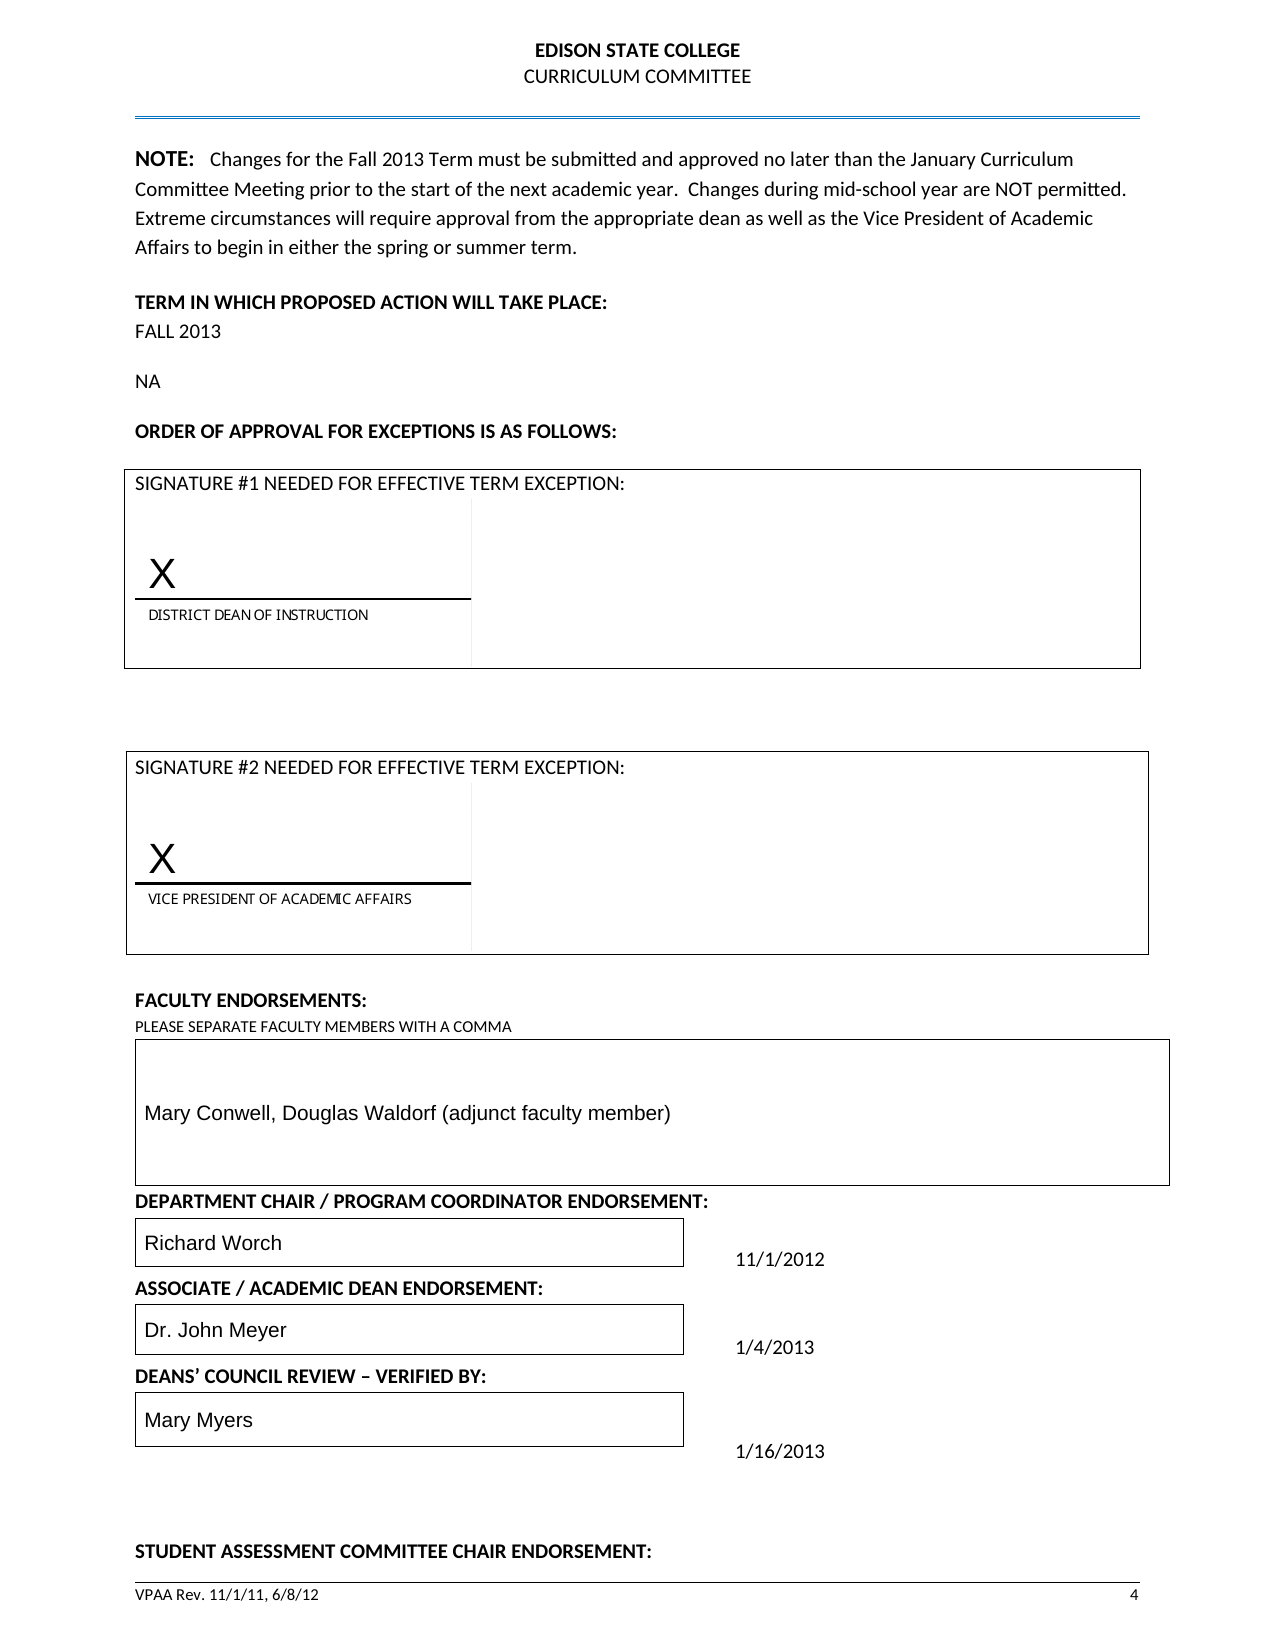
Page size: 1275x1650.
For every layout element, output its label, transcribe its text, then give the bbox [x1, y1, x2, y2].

text FACULTY ENDORSEMENTS: PLEASE SEPARATE FACULTY MEMBERS WITH A COMMA [135, 987, 1140, 1036]
text TERM IN WHICH PROPOSED ACTION WILL TAKE PLACE: [135, 289, 1140, 315]
text STUDENT ASSESSMENT COMMITTEE CHAIR ENDORSEMENT: [135, 1538, 1140, 1563]
text DEANS’ COUNCIL Review – verified by: [135, 1363, 1140, 1389]
text SIGNATURE #2 NEEDED FOR EFFECTIVE TERM EXCEPTION: [127, 752, 1148, 779]
text ASSOCIATE / ACADEMIC DEAN ENDORSEMENT: [135, 1275, 1140, 1301]
text oRDER OF APPROVAL FOR EXCEPTIONS IS AS FOLLOWS: [135, 419, 1140, 444]
text SIGNATURE #1 NEEDED FOR EFFECTIVE TERM EXCEPTION: [125, 470, 1140, 495]
text nOTE: Changes for the Fall 2013 Term must be submitted and approved no later than the January Curriculum Committee Meeting prior to the start of the next academic year. Changes during mid-school year are NOT permitted. Extreme circumstances will require approval from the appropriate dean as well as the Vice President of Academic Affairs to begin in either the spring or summer term. [135, 144, 1140, 259]
text DEPARTMENT CHAIR / PROGRAM COORDINATOR ENDORSEMENT: [135, 1188, 1140, 1214]
